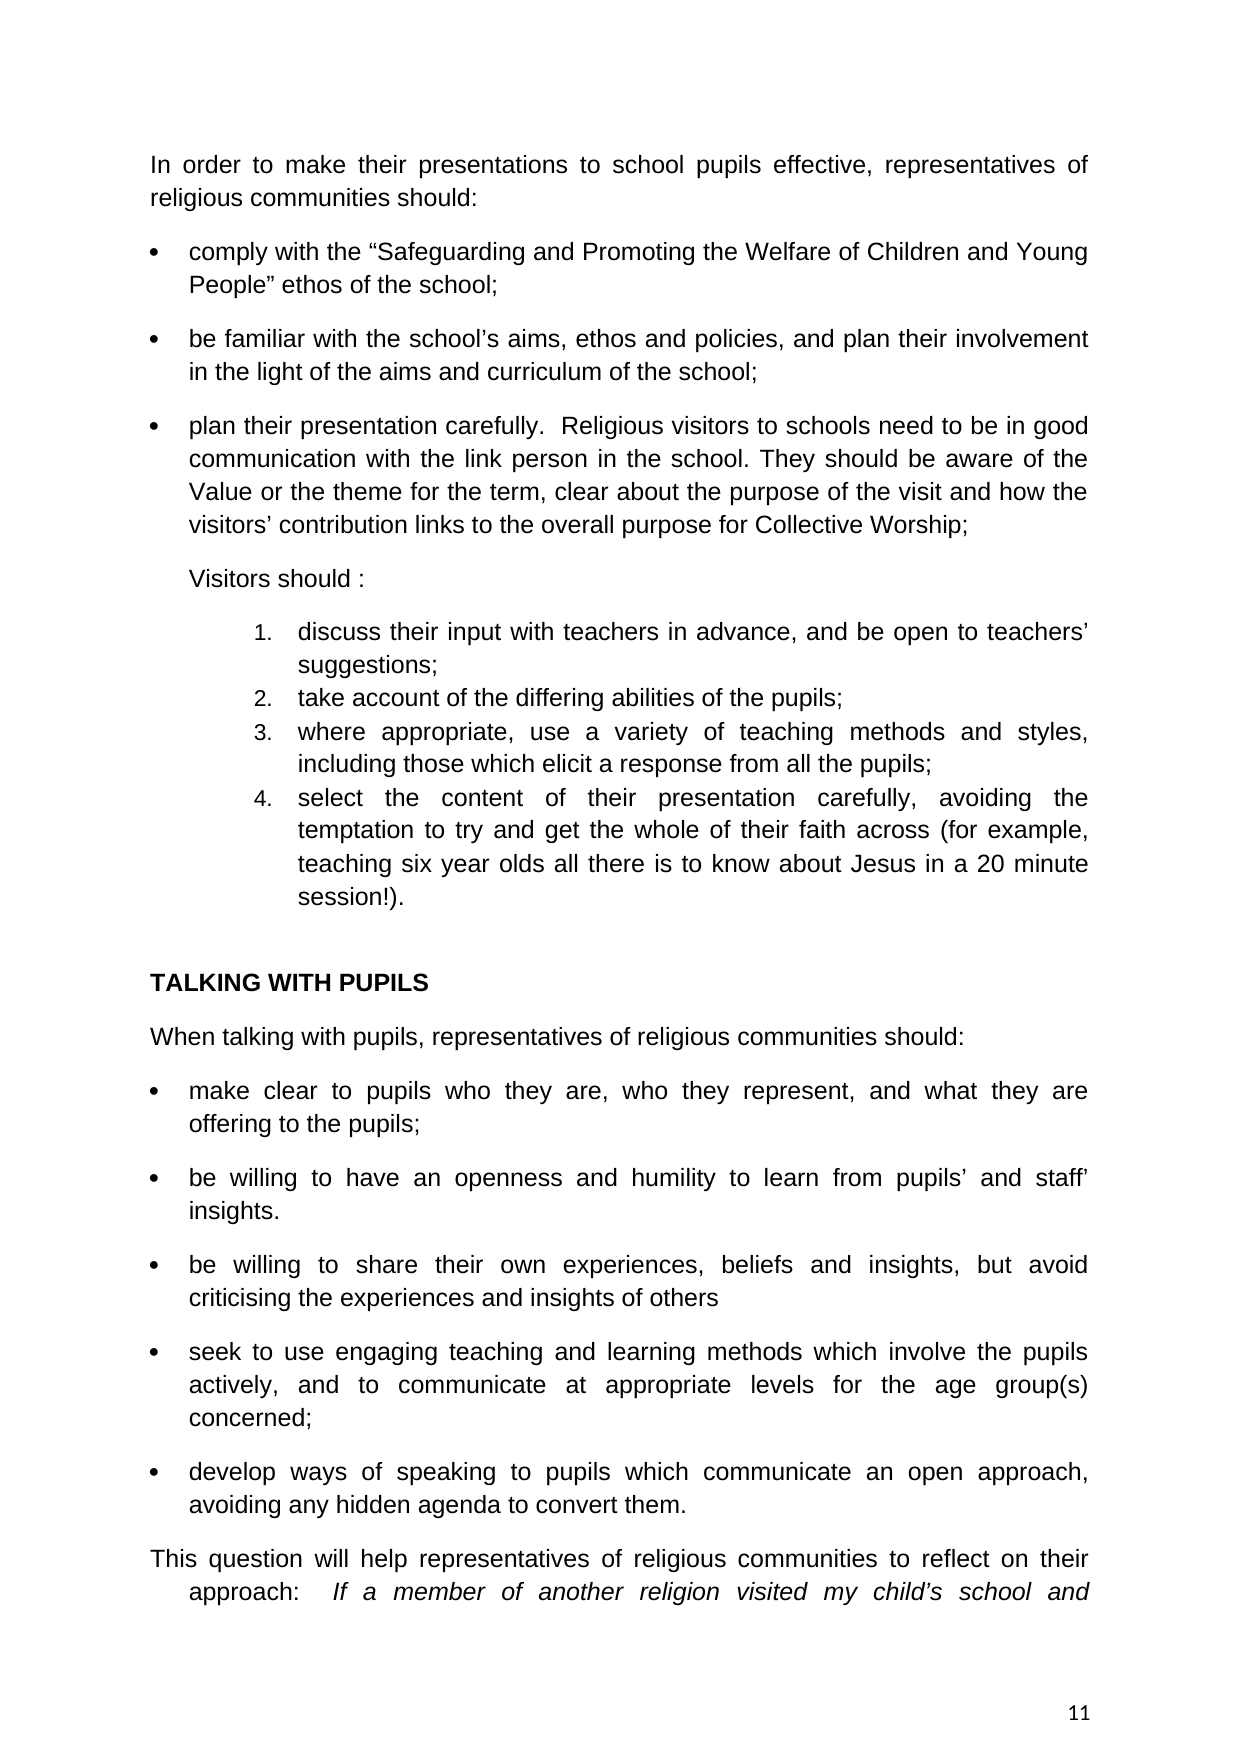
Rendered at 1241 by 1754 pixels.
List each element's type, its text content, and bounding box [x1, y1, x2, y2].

list select the content of their presentation carefully, avoiding the temptation to try and get the whole of their faith across (for example, teaching six year olds all there is to know about Jesus in a 20 minute session!). [253, 782, 1090, 910]
list discuss their input with teachers in advance, and be open to teachers’ suggestions; [253, 617, 1090, 679]
list seek to use engaging teaching and learning methods which involve the pupils actively, and to communicate at appropriate levels for the age group(s) concerned; [150, 1337, 1090, 1432]
text TALKING WITH PUPILS [150, 968, 1090, 997]
list be willing to have an openness and humility to learn from pupils’ and staff’ insights. [150, 1163, 1090, 1225]
list be familiar with the school’s aims, ethos and policies, and plan their involvement in the light of the aims and curriculum of the school; [150, 324, 1090, 386]
list take account of the differing abilities of the pupils; [253, 683, 1090, 712]
text Visitors should : [188, 563, 1090, 592]
list be willing to share their own experiences, beliefs and insights, but avoid criticising the experiences and insights of others [150, 1250, 1090, 1312]
list where appropriate, use a variety of teaching methods and styles, including those which elicit a response from all the pupils; [253, 716, 1090, 778]
list plan their presentation carefully. Religious visitors to schools need to be in good communication with the link person in the school. They should be aware of the Value or the theme for the term, clear about the purpose of the visit and how the visitors’ contribution links to the overall purpose for Collective Worship; [150, 411, 1090, 538]
list comply with the “Safeguarding and Promoting the Welfare of Children and Young People” ethos of the school; [150, 237, 1090, 299]
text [150, 1543, 1090, 1605]
text In order to make their presentations to school pupils effective, representatives of religious communities should: [150, 150, 1090, 212]
list develop ways of speaking to pupils which communicate an open approach, avoiding any hidden agenda to convert them. [150, 1457, 1090, 1518]
text When talking with pupils, representatives of religious communities should: [150, 1022, 1090, 1051]
list make clear to pupils who they are, who they represent, and what they are offering to the pupils; [150, 1076, 1090, 1138]
